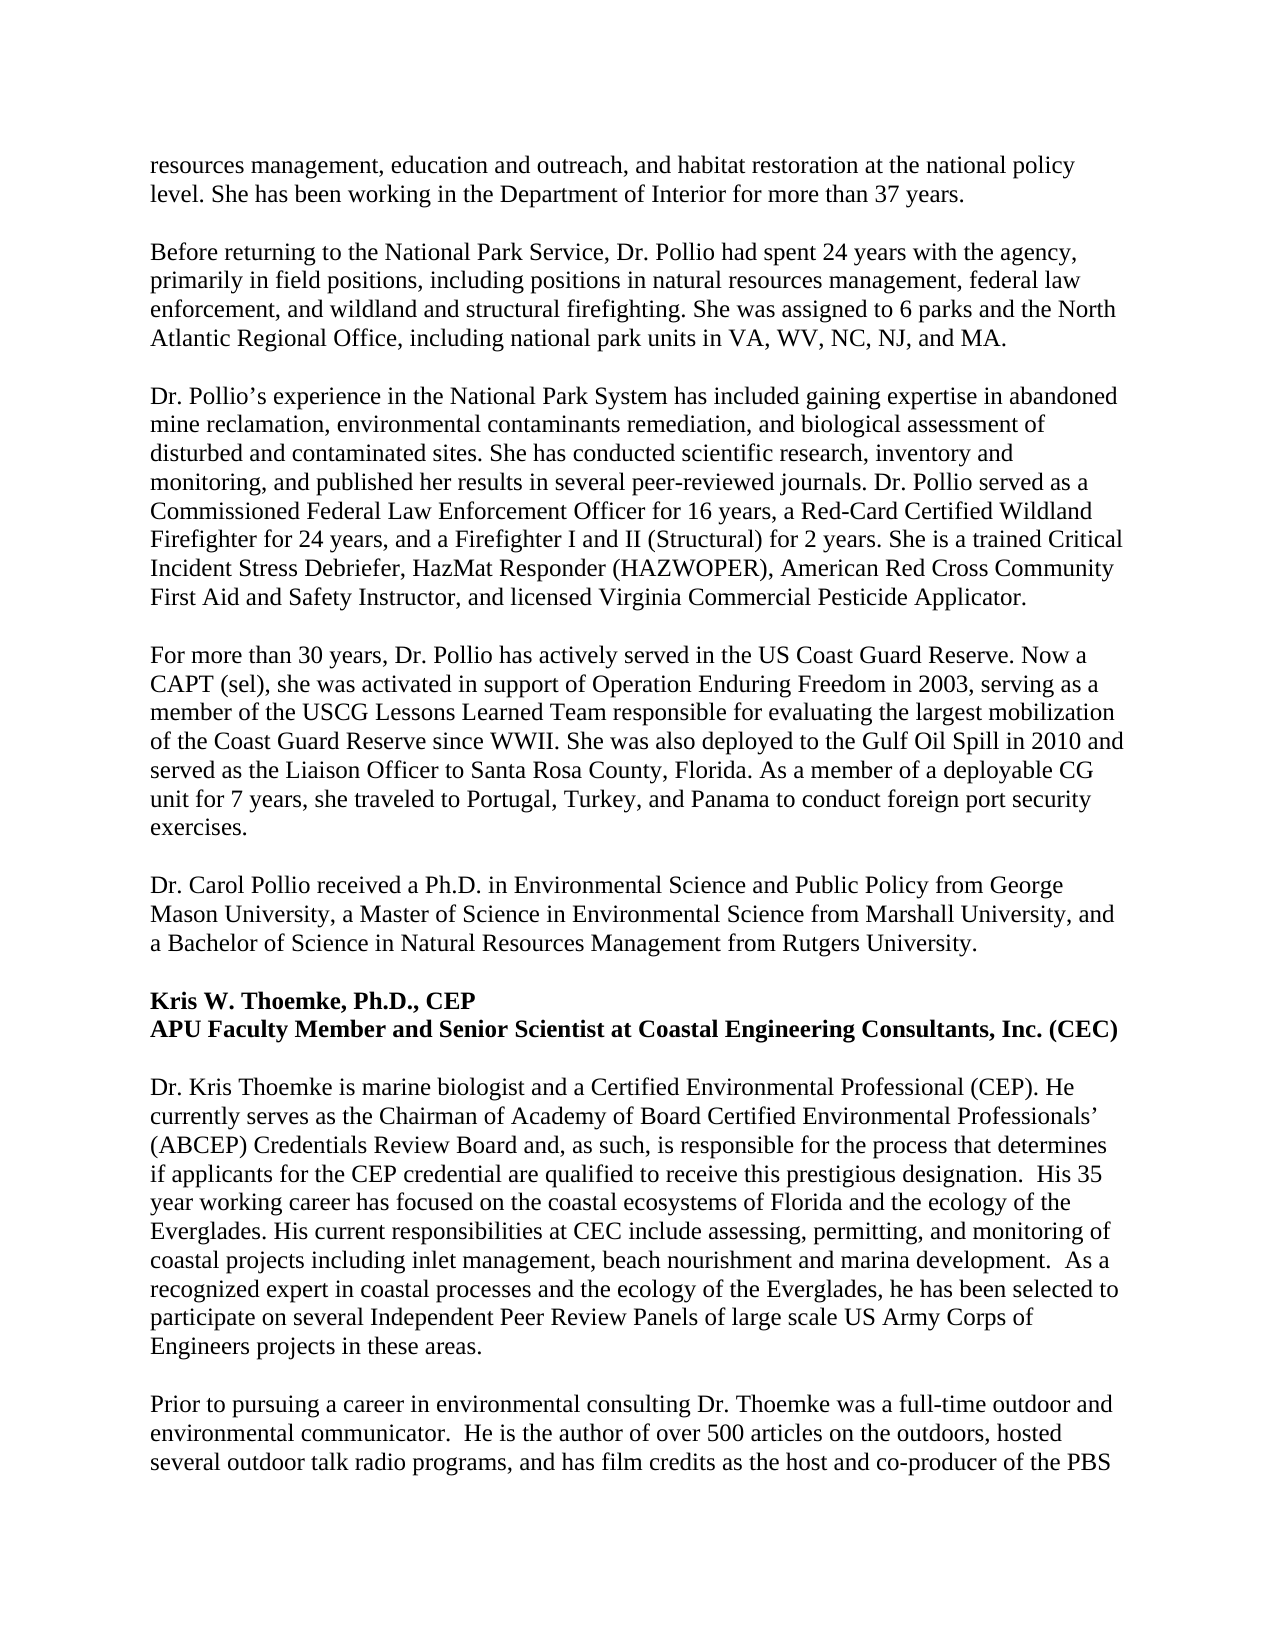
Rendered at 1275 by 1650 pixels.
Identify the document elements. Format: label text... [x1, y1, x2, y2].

text Before returning to the National Park Service, Dr. Pollio had spent 24 years with the agency, primarily in field positions, including positions in natural resources management, federal law enforcement, and wildland and structural firefighting. She was assigned to 6 parks and the North Atlantic Regional Office, including national park units in VA, WV, NC, NJ, and MA. [150, 237, 1125, 352]
text Kris W. Thoemke, Ph.D., CEP APU Faculty Member and Senior Scientist at Coastal Engineering Consultants, Inc. (CEC) [150, 986, 1125, 1043]
text Dr. Carol Pollio received a Ph.D. in Environmental Science and Public Policy from George Mason University, a Master of Science in Environmental Science from Marshall University, and a Bachelor of Science in Natural Resources Management from Rutgers University. [150, 870, 1125, 957]
text Dr. Pollio’s experience in the National Park System has included gaining expertise in abandoned mine reclamation, environmental contaminants remediation, and biological assessment of disturbed and contaminated sites. She has conducted scientific research, inventory and monitoring, and published her results in several peer-reviewed journals. Dr. Pollio served as a Commissioned Federal Law Enforcement Officer for 16 years, a Red-Card Certified Wildland Firefighter for 24 years, and a Firefighter I and II (Structural) for 2 years. She is a trained Critical Incident Stress Debriefer, HazMat Responder (HAZWOPER), American Red Cross Community First Aid and Safety Instructor, and licensed Virginia Commercial Pesticide Applicator. [150, 381, 1125, 611]
text Dr. Kris Thoemke is marine biologist and a Certified Environmental Professional (CEP). He currently serves as the Chairman of Academy of Board Certified Environmental Professionals’ (ABCEP) Credentials Review Board and, as such, is responsible for the process that determines if applicants for the CEP credential are qualified to receive this prestigious designation. His 35 year working career has focused on the coastal ecosystems of Florida and the ecology of the Everglades. His current responsibilities at CEC include assessing, permitting, and monitoring of coastal projects including inlet management, beach nourishment and marina development. As a recognized expert in coastal processes and the ecology of the Everglades, he has been selected to participate on several Independent Peer Review Panels of large scale US Army Corps of Engineers projects in these areas. [150, 1072, 1125, 1360]
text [150, 1389, 1125, 1475]
text For more than 30 years, Dr. Pollio has actively served in the US Coast Guard Reserve. Now a CAPT (sel), she was activated in support of Operation Enduring Freedom in 2003, serving as a member of the USCG Lessons Learned Team responsible for evaluating the largest mobilization of the Coast Guard Reserve since WWII. She was also deployed to the Gulf Oil Spill in 2010 and served as the Liaison Officer to Santa Rosa County, Florida. As a member of a deployable CG unit for 7 years, she traveled to Portugal, Turkey, and Panama to conduct foreign port security exercises. [150, 640, 1125, 841]
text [150, 150, 1125, 207]
